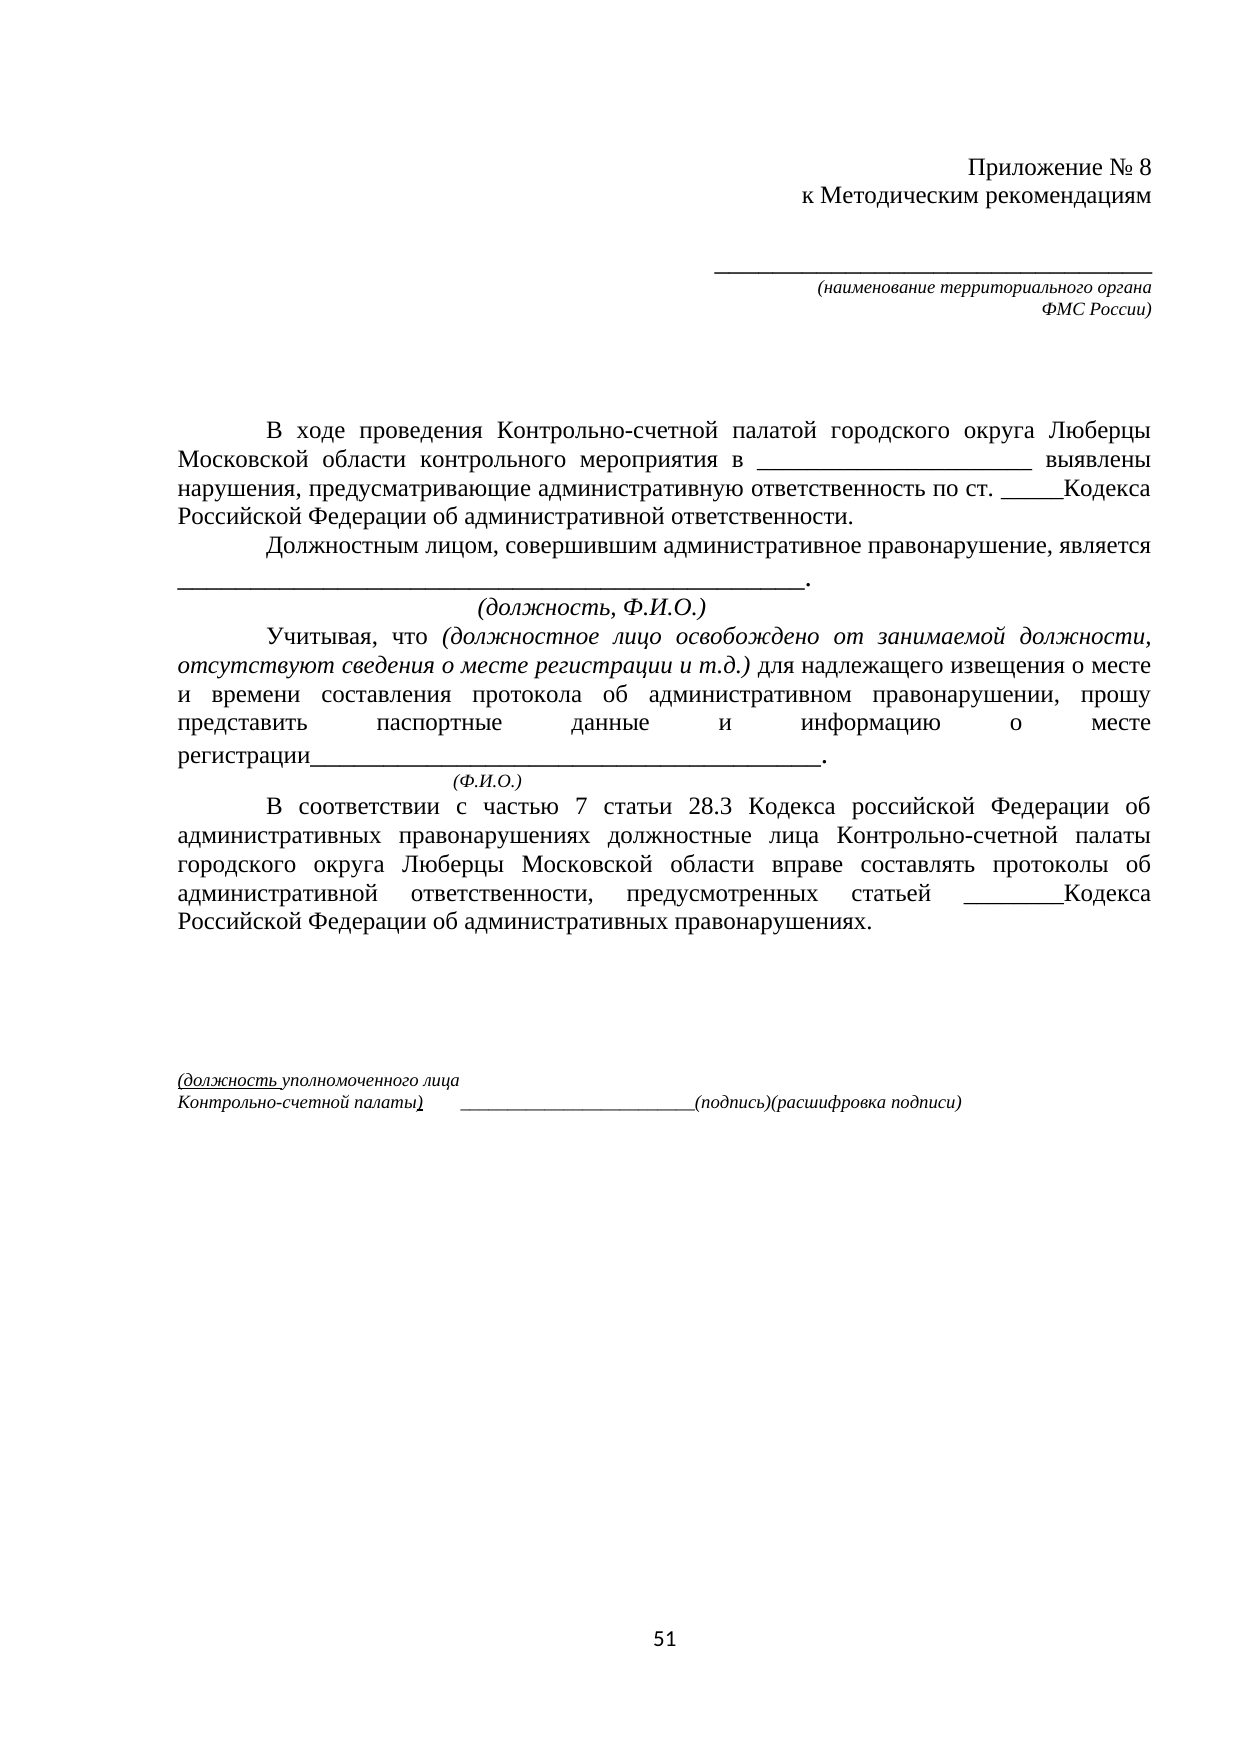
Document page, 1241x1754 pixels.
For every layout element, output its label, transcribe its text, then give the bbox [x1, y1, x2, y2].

text В соответствии с частью 7 статьи 28.3 Кодекса российской Федерации об административных правонарушениях должностные лица Контрольно-счетной палаты городского округа Люберцы Московской области вправе составлять протоколы об административной ответственности, предусмотренных статьей ________Кодекса Российской Федерации об административных правонарушениях. [177, 791, 1152, 935]
text (должность уполномоченного лица [177, 1069, 1152, 1091]
text к Методическим рекомендациям [177, 180, 1152, 209]
text ______________________________ [177, 243, 1152, 276]
text (наименование территориального органа [177, 276, 1152, 298]
text В ходе проведения Контрольно-счетной палатой городского округа Люберцы Московской области контрольного мероприятия в ______________________ выявлены нарушения, предусматривающие административную ответственность по ст. _____Кодекса Российской Федерации об административной ответственности. [177, 415, 1152, 530]
text Учитывая, что (должностное лицо освобождено от занимаемой должности, отсутствуют сведения о месте регистрации и т.д.) для надлежащего извещения о месте и времени составления протокола об административном правонарушении, прошу представить паспортные данные и информацию о месте регистрации___________________________________. [177, 621, 1152, 770]
text Приложение № 8 [768, 152, 1152, 180]
text Контрольно-счетной палаты) _________________________(подпись)(расшифровка подписи) [177, 1091, 1152, 1112]
text ФМС России) [177, 298, 1152, 319]
text (Ф.И.О.) [177, 770, 1152, 791]
text (должность, Ф.И.О.) [177, 592, 1152, 621]
text Должностным лицом, совершившим административное правонарушение, является ___________________________________________. [177, 530, 1152, 592]
